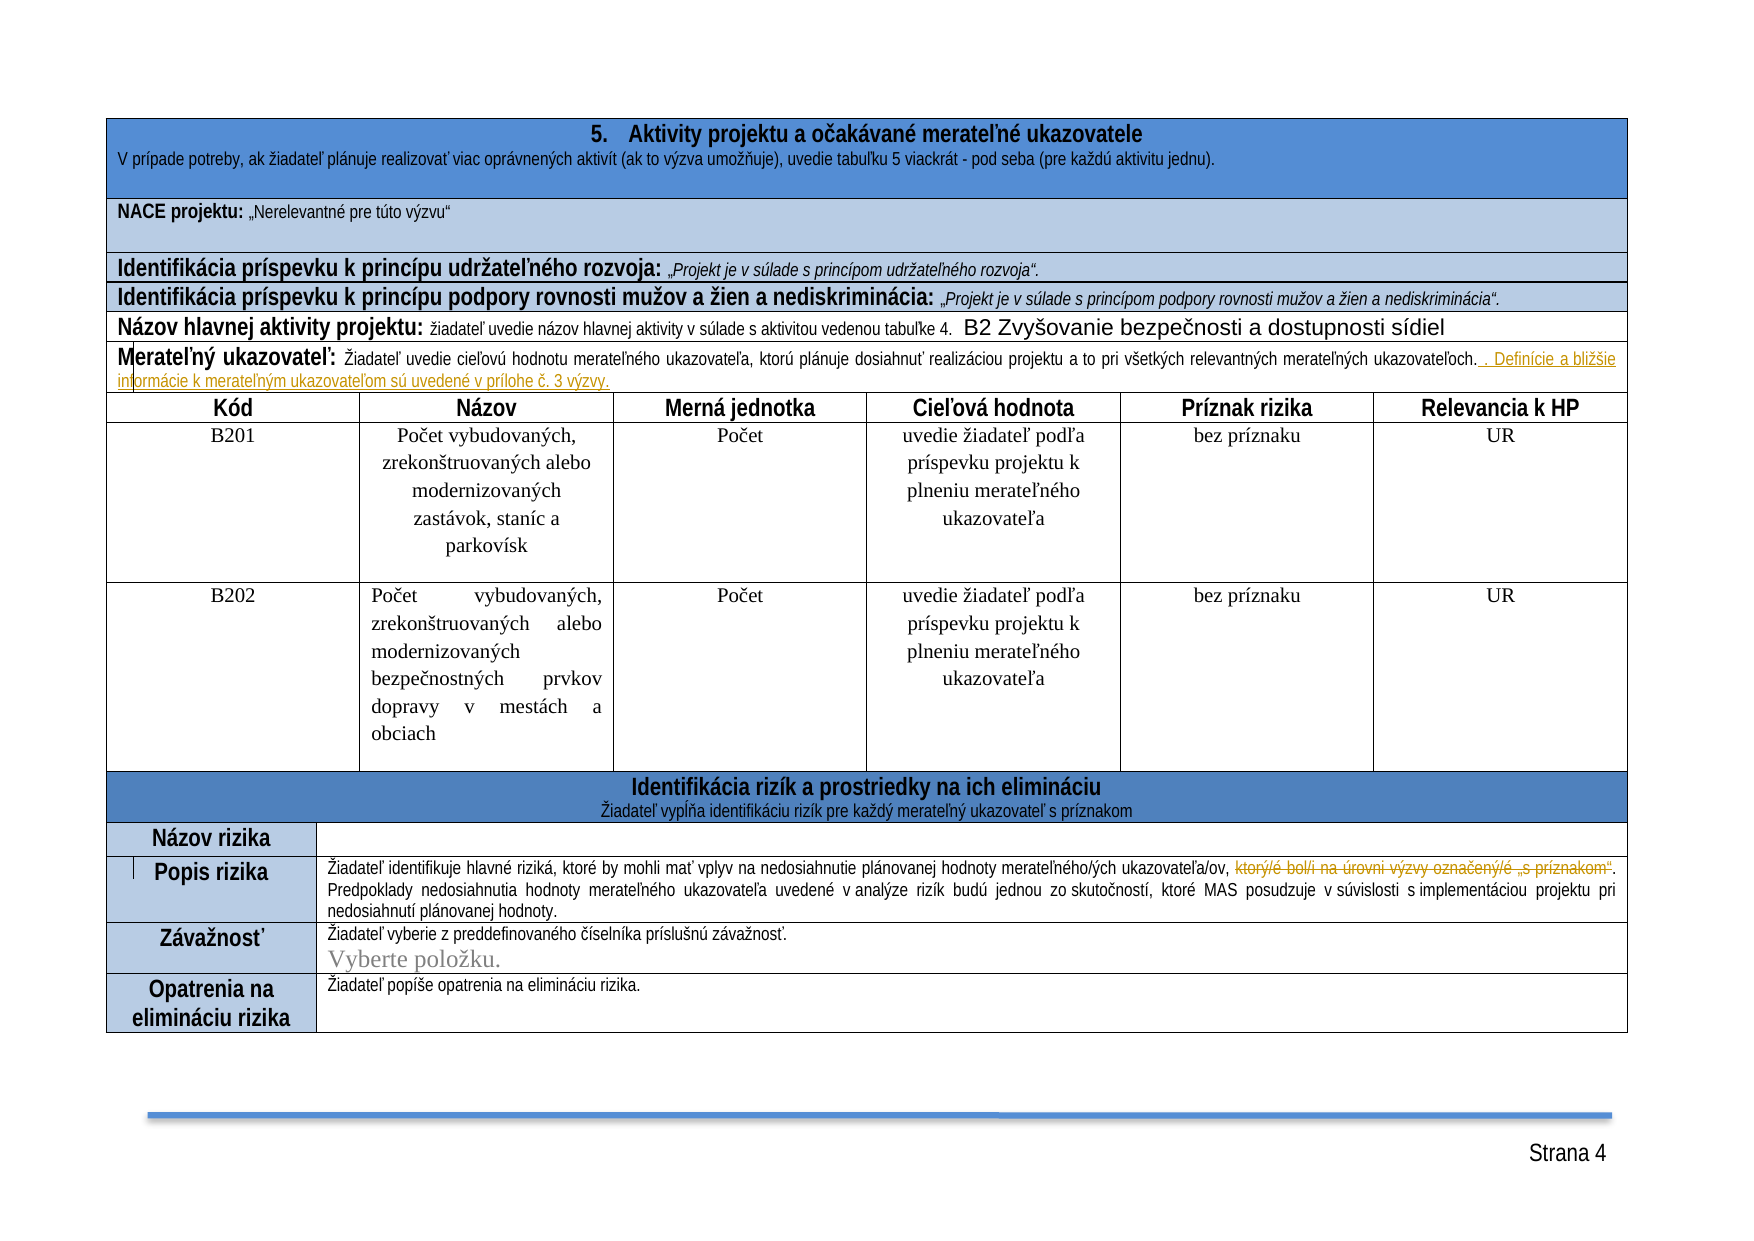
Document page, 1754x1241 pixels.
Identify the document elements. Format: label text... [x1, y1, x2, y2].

table_cell NACE projektu: „Nerelevantné pre túto výzvu“ [107, 199, 1627, 252]
table_cell Identifikácia príspevku k princípu udržateľného rozvoja: „Projekt je v súlade s princípom udržateľného rozvoja“. [107, 253, 1627, 281]
table_cell Merná jednotka [614, 393, 866, 422]
table_cell bez príznaku [1121, 583, 1373, 771]
table_cell Merateľný ukazovateľ: Žiadateľ uvedie cieľovú hodnotu merateľného ukazovateľa, ktorú plánuje dosiahnuť realizáciou projektu a to pri všetkých relevantných merateľných ukazovateľoch. [134, 342, 1627, 392]
table_cell bez príznaku [1121, 423, 1373, 582]
table_cell Identifikácia rizík a prostriedky na ich elimináciu Žiadateľ vypĺňa identifikáciu rizík pre každý merateľný ukazovateľ s príznakom [107, 772, 1627, 822]
table_header Aktivity projektu a očakávané merateľné ukazovatele V prípade potreby, ak žiadateľ plánuje realizovať viac oprávnených aktivít (ak to výzva umožňuje), uvedie tabuľku 5 viackrát - pod seba (pre každú aktivitu jednu). [107, 119, 1627, 198]
table_cell Relevancia k HP [1374, 393, 1627, 422]
table_cell Opatrenia na elimináciu rizika [107, 974, 316, 1032]
table_cell Žiadateľ popíše opatrenia na elimináciu rizika. [317, 974, 1627, 1032]
table_cell uvedie žiadateľ podľa príspevku projektu k plneniu merateľného ukazovateľa [867, 583, 1120, 771]
table_cell Počet vybudovaných, zrekonštruovaných alebo modernizovaných zastávok, staníc a parkovísk [360, 423, 613, 582]
table_cell Počet [614, 423, 866, 582]
table_cell Žiadateľ vyberie z preddefinovaného číselníka príslušnú závažnosť. [317, 923, 1627, 973]
table_cell Názov rizika [107, 823, 316, 856]
table_cell B201 [107, 423, 359, 582]
table_cell Cieľová hodnota [867, 393, 1120, 422]
table_cell Počet vybudovaných, zrekonštruovaných alebo modernizovaných bezpečnostných prvkov dopravy v mestách a obciach [360, 583, 613, 771]
table_cell Závažnosť [107, 923, 316, 973]
table_cell uvedie žiadateľ podľa príspevku projektu k plneniu merateľného ukazovateľa [867, 423, 1120, 582]
table_cell UR [1374, 583, 1627, 771]
table_cell Názov hlavnej aktivity projektu: žiadateľ uvedie názov hlavnej aktivity v súlade s aktivitou vedenou tabuľke 4. [107, 312, 1627, 341]
table_cell Identifikácia príspevku k princípu podpory rovnosti mužov a žien a nediskriminácia: „Projekt je v súlade s princípom podpory rovnosti mužov a žien a nediskriminácia“. [107, 283, 1627, 311]
table_cell [317, 823, 1627, 856]
table_cell Žiadateľ identifikuje hlavné riziká, ktoré by mohli mať vplyv na nedosiahnutie plánovanej hodnoty merateľného/ých ukazovateľa/ov, . Predpoklady nedosiahnutia hodnoty merateľného ukazovateľa uvedené v analýze rizík budú jednou zo skutočností, ktoré MAS posudzuje v súvislosti s implementáciou projektu pri nedosiahnutí plánovanej hodnoty. [317, 857, 1627, 922]
table_cell Kód [107, 393, 359, 422]
table_cell B202 [107, 583, 359, 771]
table_cell Názov [360, 393, 613, 422]
table_cell UR [1374, 423, 1627, 582]
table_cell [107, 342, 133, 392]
table_cell Počet [614, 583, 866, 771]
table_cell Popis rizika [107, 857, 316, 922]
table_cell Príznak rizika [1121, 393, 1373, 422]
